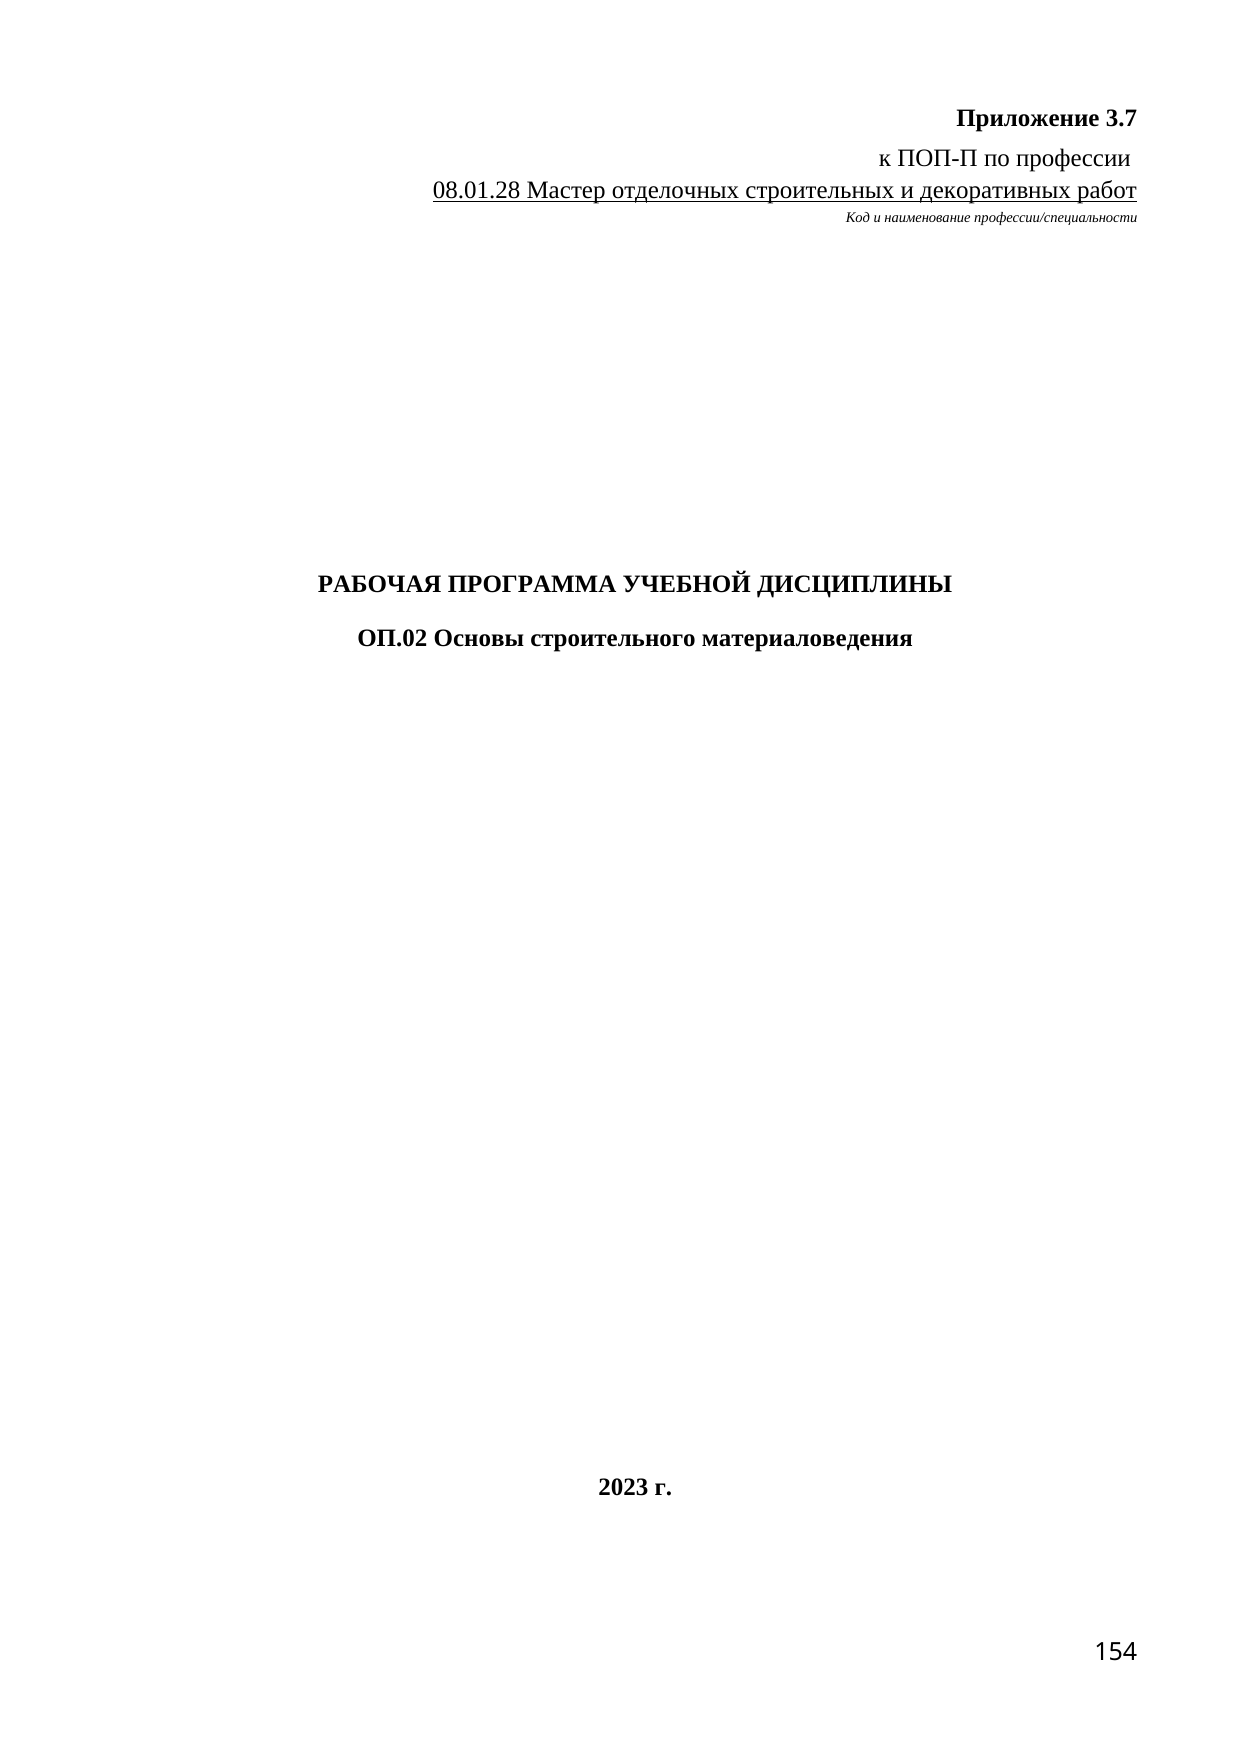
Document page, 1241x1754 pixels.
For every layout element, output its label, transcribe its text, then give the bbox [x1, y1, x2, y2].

subtitle Приложение 3.7 [133, 103, 1137, 132]
text РАБОЧАЯ ПРОГРАММА УЧЕБНОЙ ДИСЦИПЛИНЫ [133, 569, 1137, 597]
text Код и наименование профессии/специальности [133, 209, 1137, 237]
text ОП.02 Основы строительного материаловедения [133, 623, 1137, 651]
text 2023 г.СОДЕРЖАНИЕ [133, 1472, 1137, 1501]
text к ПОП-П по профессии 08.01.28 Мастер отделочных строительных и декоративных работ [133, 143, 1137, 204]
